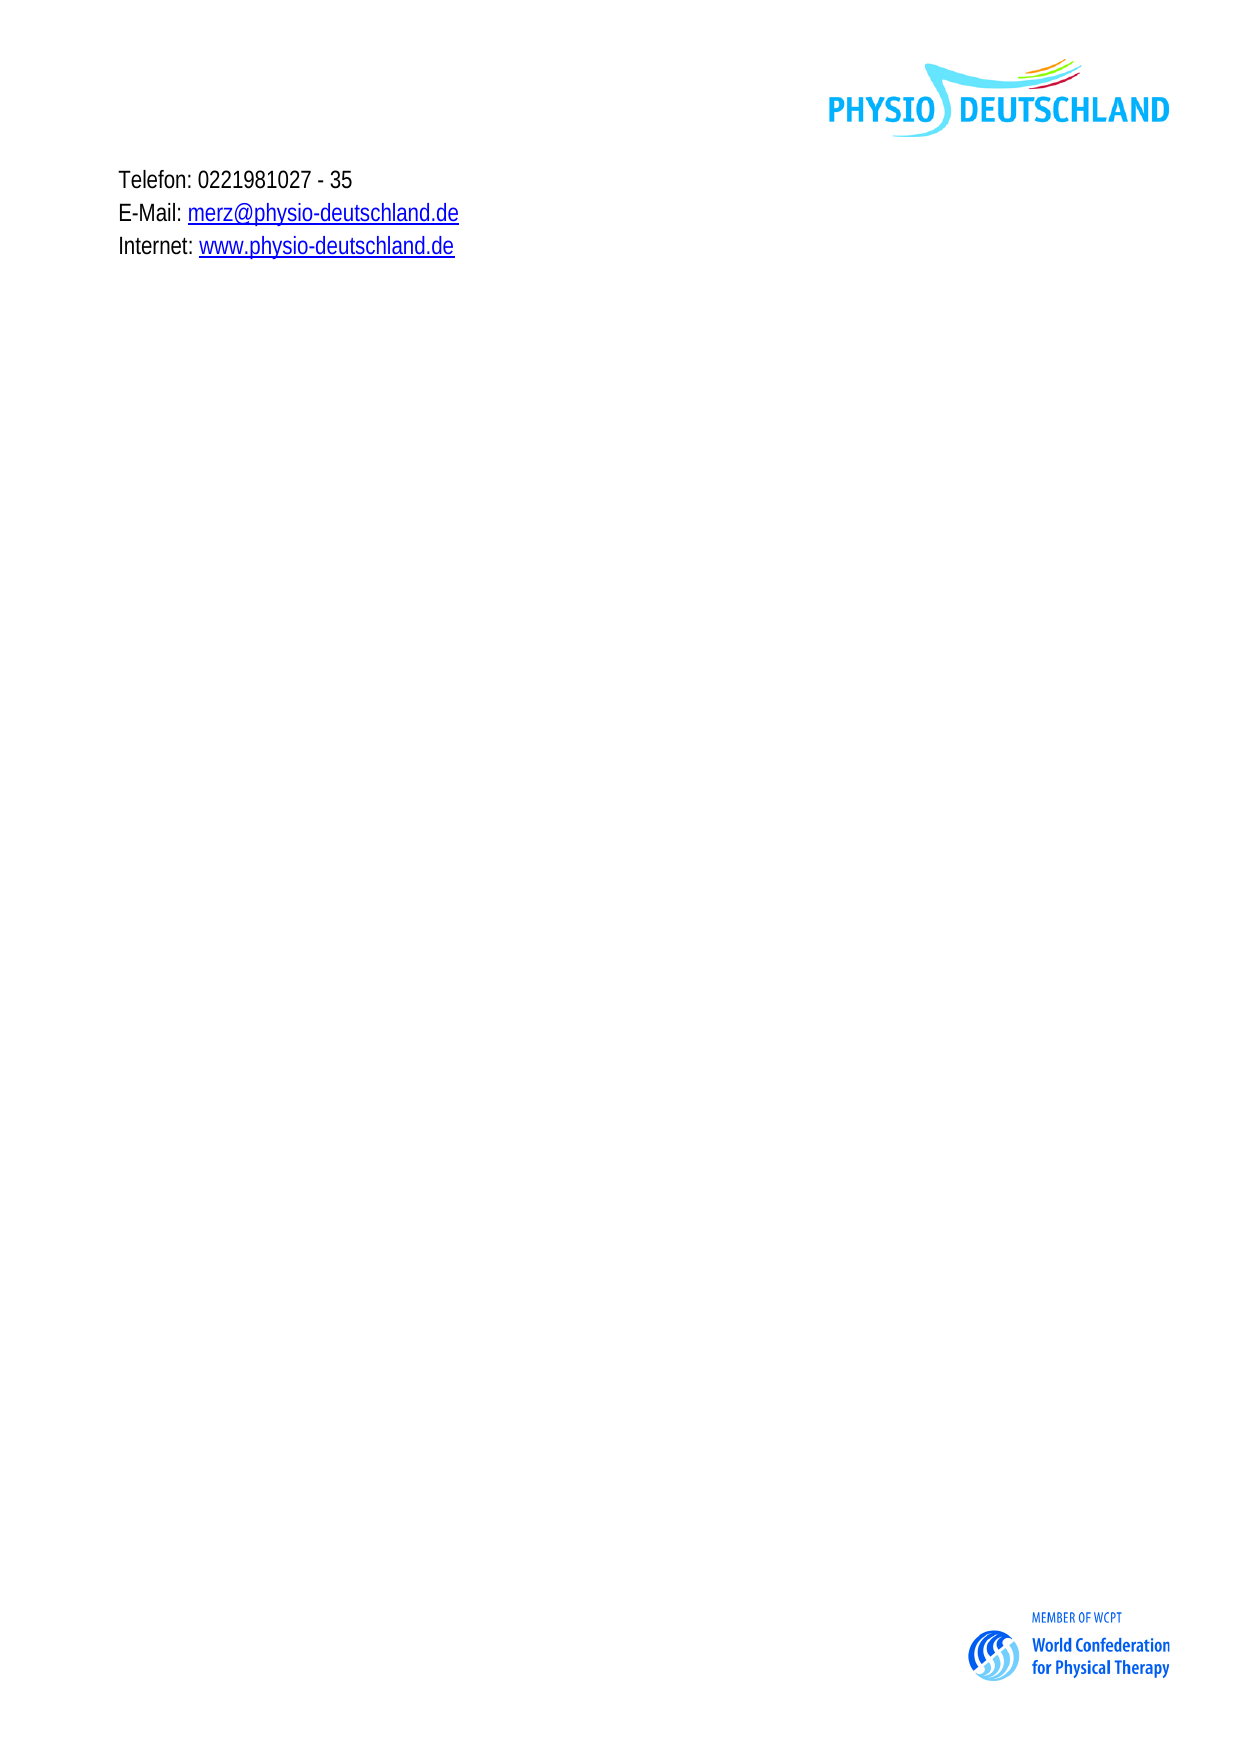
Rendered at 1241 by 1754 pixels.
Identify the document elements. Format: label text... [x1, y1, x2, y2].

text Ute Merz Deutzer Freiheit 72-74 50679 Köln Telefon: 0221981027 - 35 E-Mail: merz@physio-deutschland.de Internet: www.physio-deutschland.de [118, 165, 1169, 359]
picture [968, 1612, 1170, 1681]
picture [827, 59, 1170, 137]
picture [1158, 101, 1163, 117]
